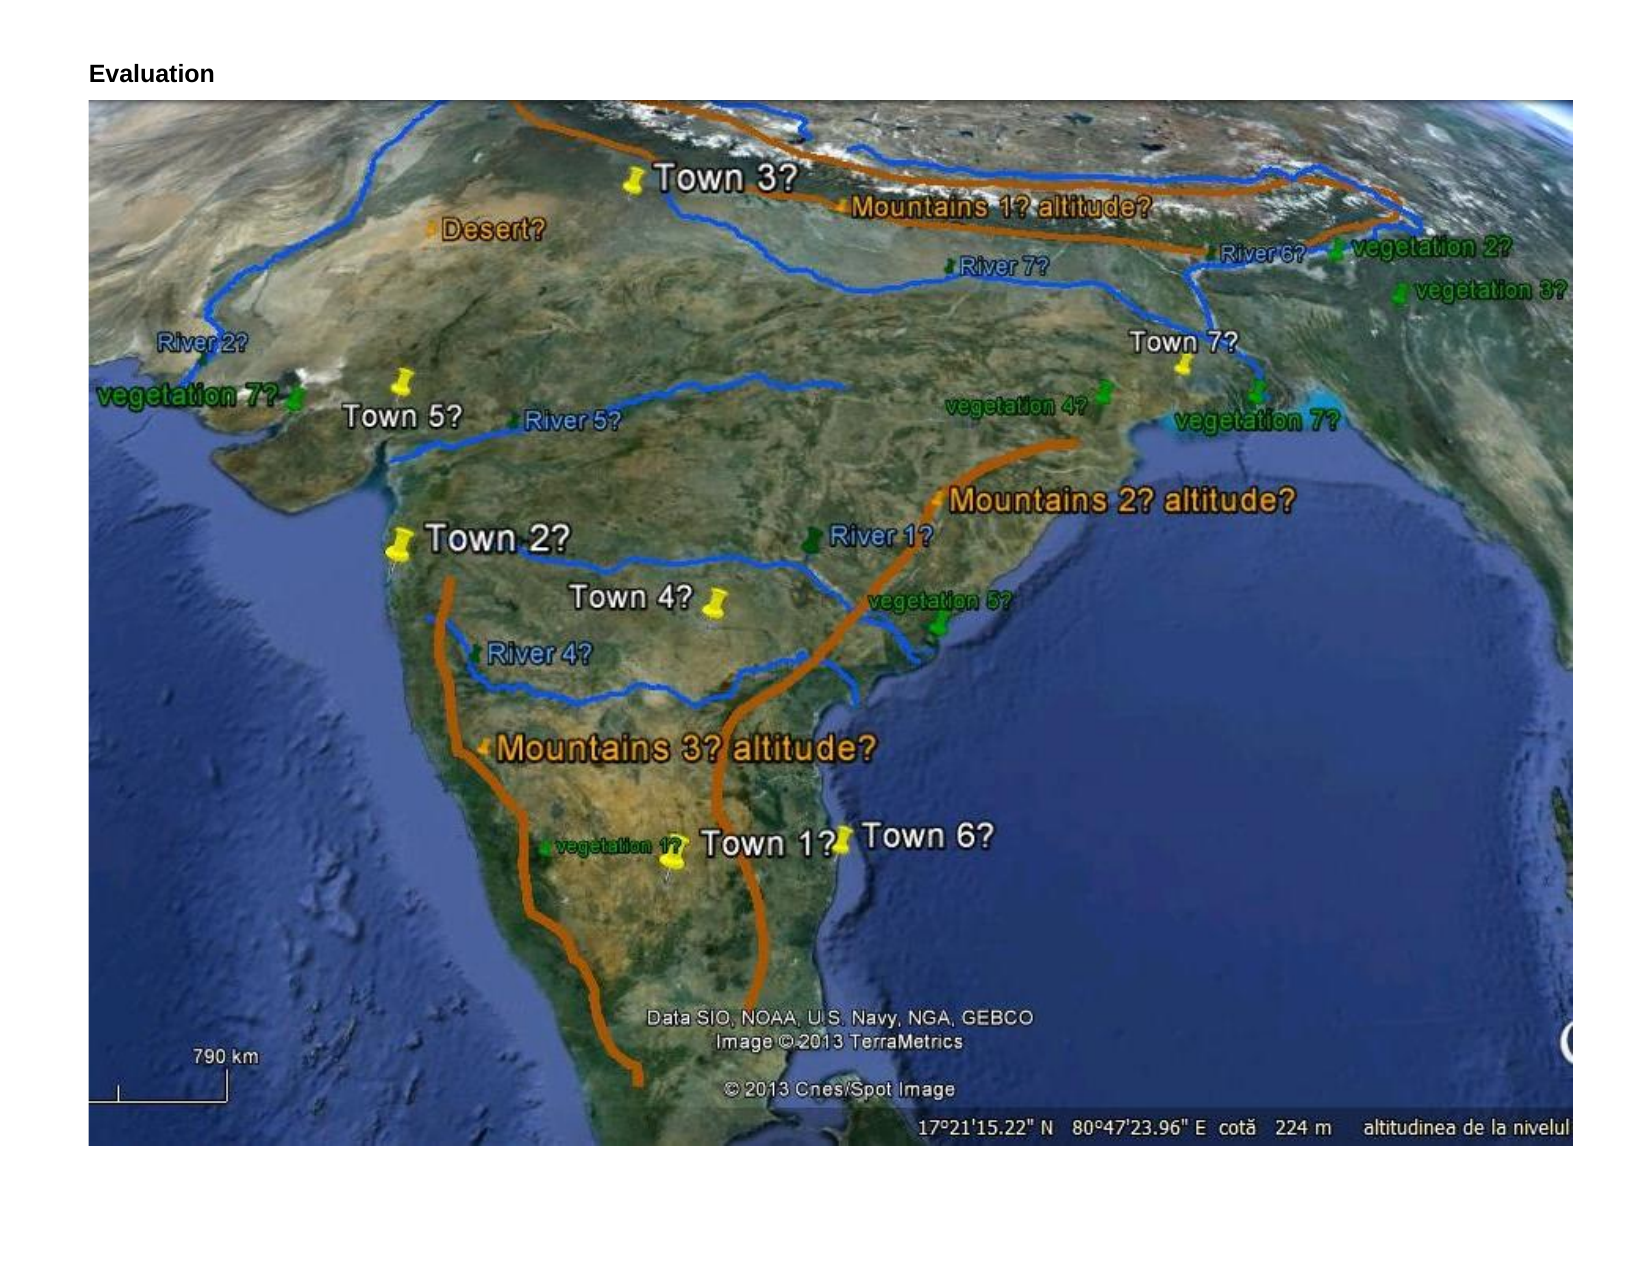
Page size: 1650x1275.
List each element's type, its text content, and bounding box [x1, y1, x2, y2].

subtitle Evaluation [88, 59, 1594, 88]
picture [88, 100, 1573, 1146]
